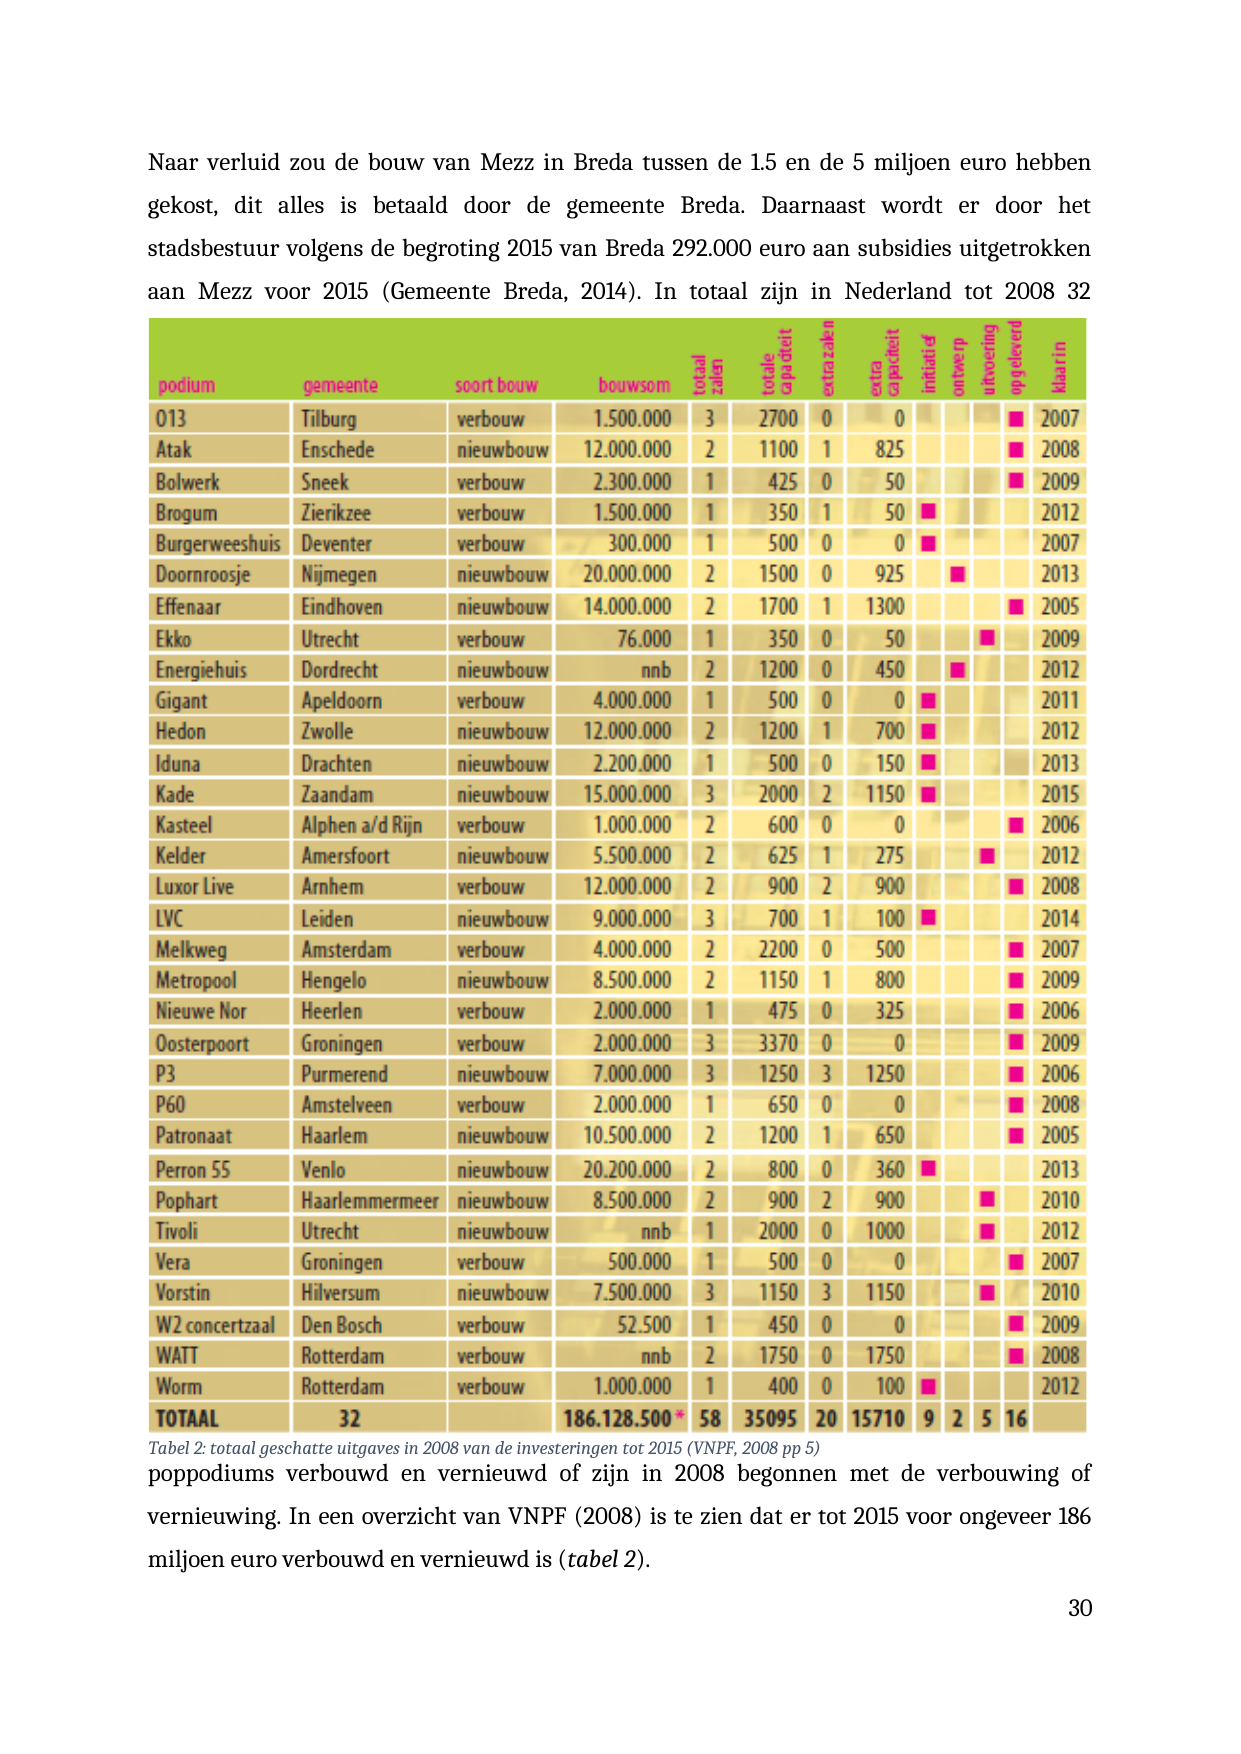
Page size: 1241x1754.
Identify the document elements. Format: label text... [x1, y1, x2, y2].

picture [148, 318, 1087, 1435]
